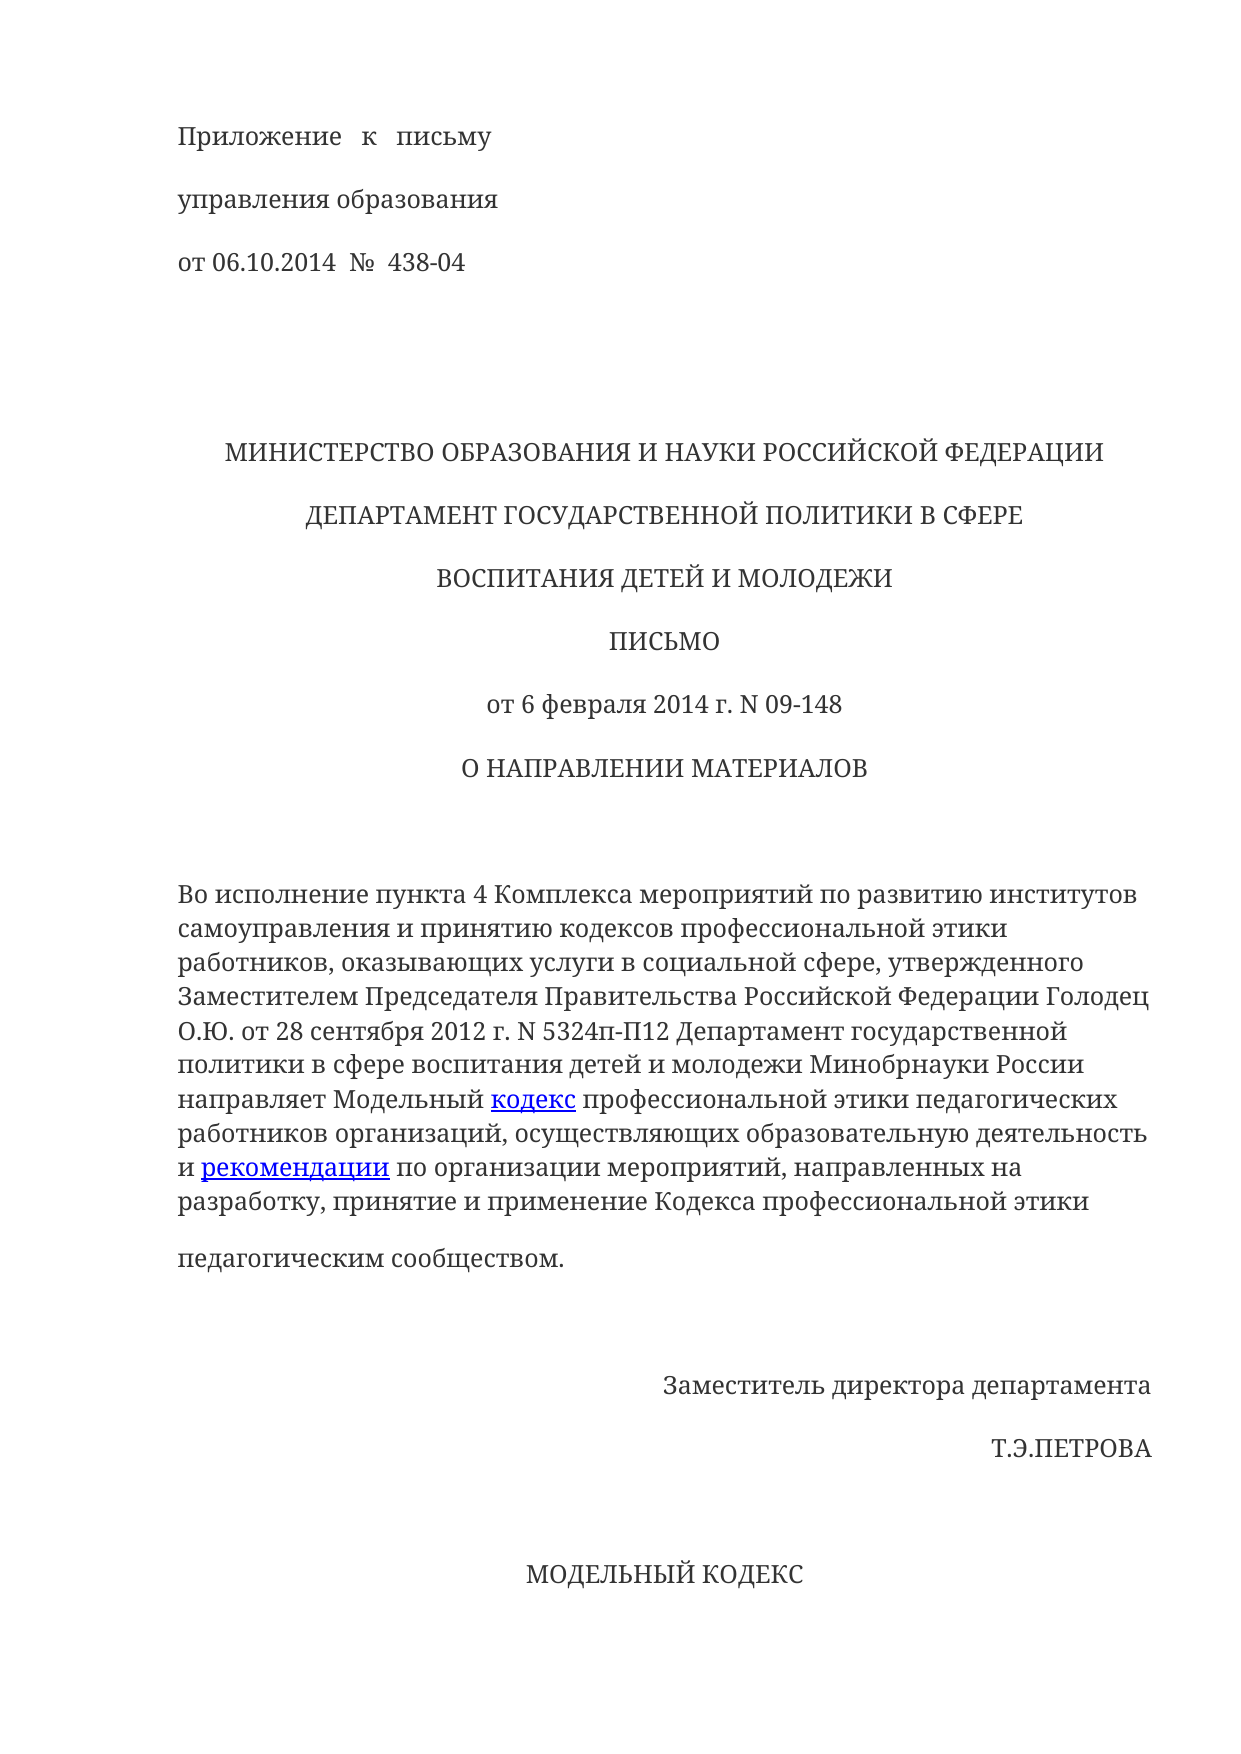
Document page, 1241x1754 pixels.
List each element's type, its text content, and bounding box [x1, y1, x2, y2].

text Т.Э.ПЕТРОВА [177, 1431, 1152, 1464]
text О НАПРАВЛЕНИИ МАТЕРИАЛОВ [177, 750, 1152, 784]
text Приложение к письму [177, 118, 1152, 152]
text ВОСПИТАНИЯ ДЕТЕЙ И МОЛОДЕЖИ [177, 561, 1152, 595]
text от 6 февраля 2014 г. N 09-148 [177, 687, 1152, 721]
text МОДЕЛЬНЫЙ КОДЕКС [177, 1557, 1152, 1591]
text от 06.10.2014 № 438-04 [177, 244, 1152, 279]
text Во исполнение пункта 4 Комплекса мероприятий по развитию институтов самоуправления и принятию кодексов профессиональной этики работников, оказывающих услуги в социальной сфере, утвержденного Заместителем Председателя Правительства Российской Федерации Голодец О.Ю. от 28 сентября 2012 г. N 5324п-П12 Департамент государственной политики в сфере воспитания детей и молодежи Минобрнауки России направляет Модельный кодекс профессиональной этики педагогических работников организаций, осуществляющих образовательную деятельность и рекомендации по организации мероприятий, направленных на разработку, принятие и применение Кодекса профессиональной этики педагогическим сообществом. [177, 877, 1152, 1275]
text Заместитель директора департамента [177, 1367, 1152, 1401]
text управления образования [177, 181, 1152, 215]
text ПИСЬМО [177, 624, 1152, 658]
text МИНИСТЕРСТВО ОБРАЗОВАНИЯ И НАУКИ РОССИЙСКОЙ ФЕДЕРАЦИИ [177, 434, 1152, 468]
text ДЕПАРТАМЕНТ ГОСУДАРСТВЕННОЙ ПОЛИТИКИ В СФЕРЕ [177, 497, 1152, 532]
